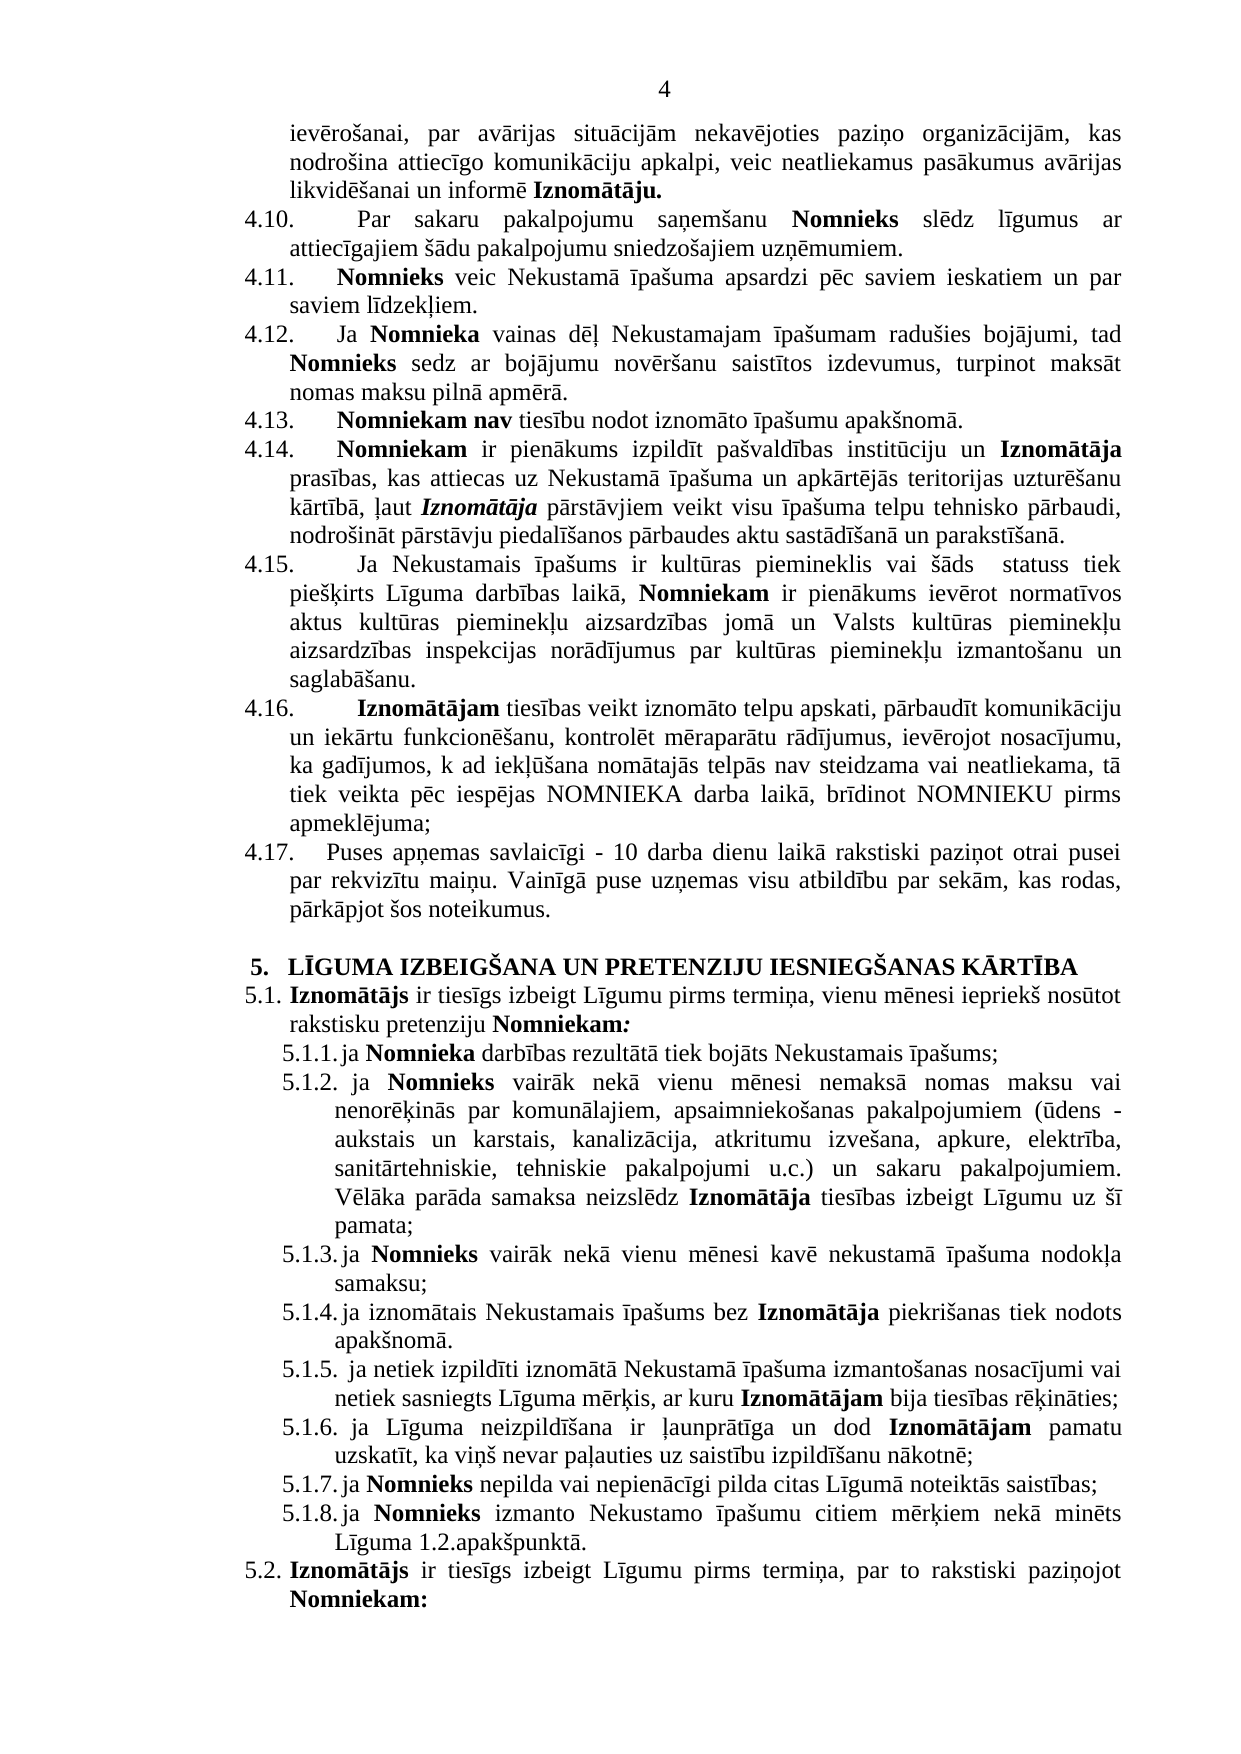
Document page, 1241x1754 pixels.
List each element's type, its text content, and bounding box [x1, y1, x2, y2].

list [244, 118, 1122, 204]
list Nomnieks veic Nekustamā īpašuma apsardzi pēc saviem ieskatiem un par saviem līdzekļiem. [244, 262, 1122, 319]
list Ja Nomnieka vainas dēļ Nekustamajam īpašumam radušies bojājumi, tad Nomnieks sedz ar bojājumu novēršanu saistītos izdevumus, turpinot maksāt nomas maksu pilnā apmērā. [244, 319, 1122, 406]
list Iznomātājs ir tiesīgs izbeigt Līgumu pirms termiņa, par to rakstiski paziņojot Nomniekam: [244, 1556, 1122, 1613]
list Par sakaru pakalpojumu saņemšanu Nomnieks slēdz līgumus ar attiecīgajiem šādu pakalpojumu sniedzošajiem uzņēmumiem. [244, 204, 1122, 262]
list Iznomātājam tiesības veikt iznomāto telpu apskati, pārbaudīt komunikāciju un iekārtu funkcionēšanu, kontrolēt mēraparātu rādījumus, ievērojot nosacījumu, ka gadījumos, k ad iekļūšana nomātajās telpās nav steidzama vai neatliekama, tā tiek veikta pēc iespējas NOMNIEKA darba laikā, brīdinot NOMNIEKU pirms apmeklējuma; [244, 693, 1122, 837]
list Puses apņemas savlaicīgi - 10 darba dienu laikā rakstiski paziņot otrai pusei par rekvizītu maiņu. Vainīgā puse uzņemas visu atbildību par sekām, kas rodas, pārkāpjot šos noteikumus. [244, 837, 1122, 923]
list ja Nomnieks nepilda vai nepienācīgi pilda citas Līgumā noteiktās saistības; [282, 1469, 1122, 1498]
list Ja Nekustamais īpašums ir kultūras piemineklis vai šāds statuss tiek piešķirts Līguma darbības laikā, Nomniekam ir pienākums ievērot normatīvos aktus kultūras pieminekļu aizsardzības jomā un Valsts kultūras pieminekļu aizsardzības inspekcijas norādījumus par kultūras pieminekļu izmantošanu un saglabāšanu. [244, 549, 1122, 693]
list ja Līguma neizpildīšana ir ļaunprātīga un dod Iznomātājam pamatu uzskatīt, ka viņš nevar paļauties uz saistību izpildīšanu nākotnē; [282, 1412, 1122, 1469]
list Iznomātājs ir tiesīgs izbeigt Līgumu pirms termiņa, vienu mēnesi iepriekš nosūtot rakstisku pretenziju Nomniekam: [244, 981, 1122, 1038]
list ja Nomnieka darbības rezultātā tiek bojāts Nekustamais īpašums; [282, 1038, 1122, 1067]
list Nomniekam ir pienākums izpildīt pašvaldības institūciju un Iznomātāja prasības, kas attiecas uz Nekustamā īpašuma un apkārtējās teritorijas uzturēšanu kārtībā, ļaut Iznomātāja pārstāvjiem veikt visu īpašuma telpu tehnisko pārbaudi, nodrošināt pārstāvju piedalīšanos pārbaudes aktu sastādīšanā un parakstīšanā. [244, 434, 1122, 549]
list ja Nomnieks vairāk nekā vienu mēnesi nemaksā nomas maksu vai nenorēķinās par komunālajiem, apsaimniekošanas pakalpojumiem (ūdens - aukstais un karstais, kanalizācija, atkritumu izvešana, apkure, elektrība, sanitārtehniskie, tehniskie pakalpojumi u.c.) un sakaru pakalpojumiem. Vēlāka parāda samaksa neizslēdz Iznomātāja tiesības izbeigt Līgumu uz šī pamata; [282, 1067, 1122, 1239]
list Nomniekam nav tiesību nodot iznomāto īpašumu apakšnomā. [244, 406, 1122, 434]
list ja Nomnieks izmanto Nekustamo īpašumu citiem mērķiem nekā minēts Līguma 1.2.apakšpunktā. [282, 1498, 1122, 1556]
list ja netiek izpildīti iznomātā Nekustamā īpašuma izmantošanas nosacījumi vai netiek sasniegts Līguma mērķis, ar kuru Iznomātājam bija tiesības rēķināties; [282, 1354, 1122, 1412]
list LĪGUMA IZBEIGŠANA UN PRETENZIJU IESNIEGŠANAS KĀRTĪBA [207, 952, 1122, 981]
list ja iznomātais Nekustamais īpašums bez Iznomātāja piekrišanas tiek nodots apakšnomā. [282, 1297, 1122, 1354]
list ja Nomnieks vairāk nekā vienu mēnesi kavē nekustamā īpašuma nodokļa samaksu; [282, 1239, 1122, 1297]
